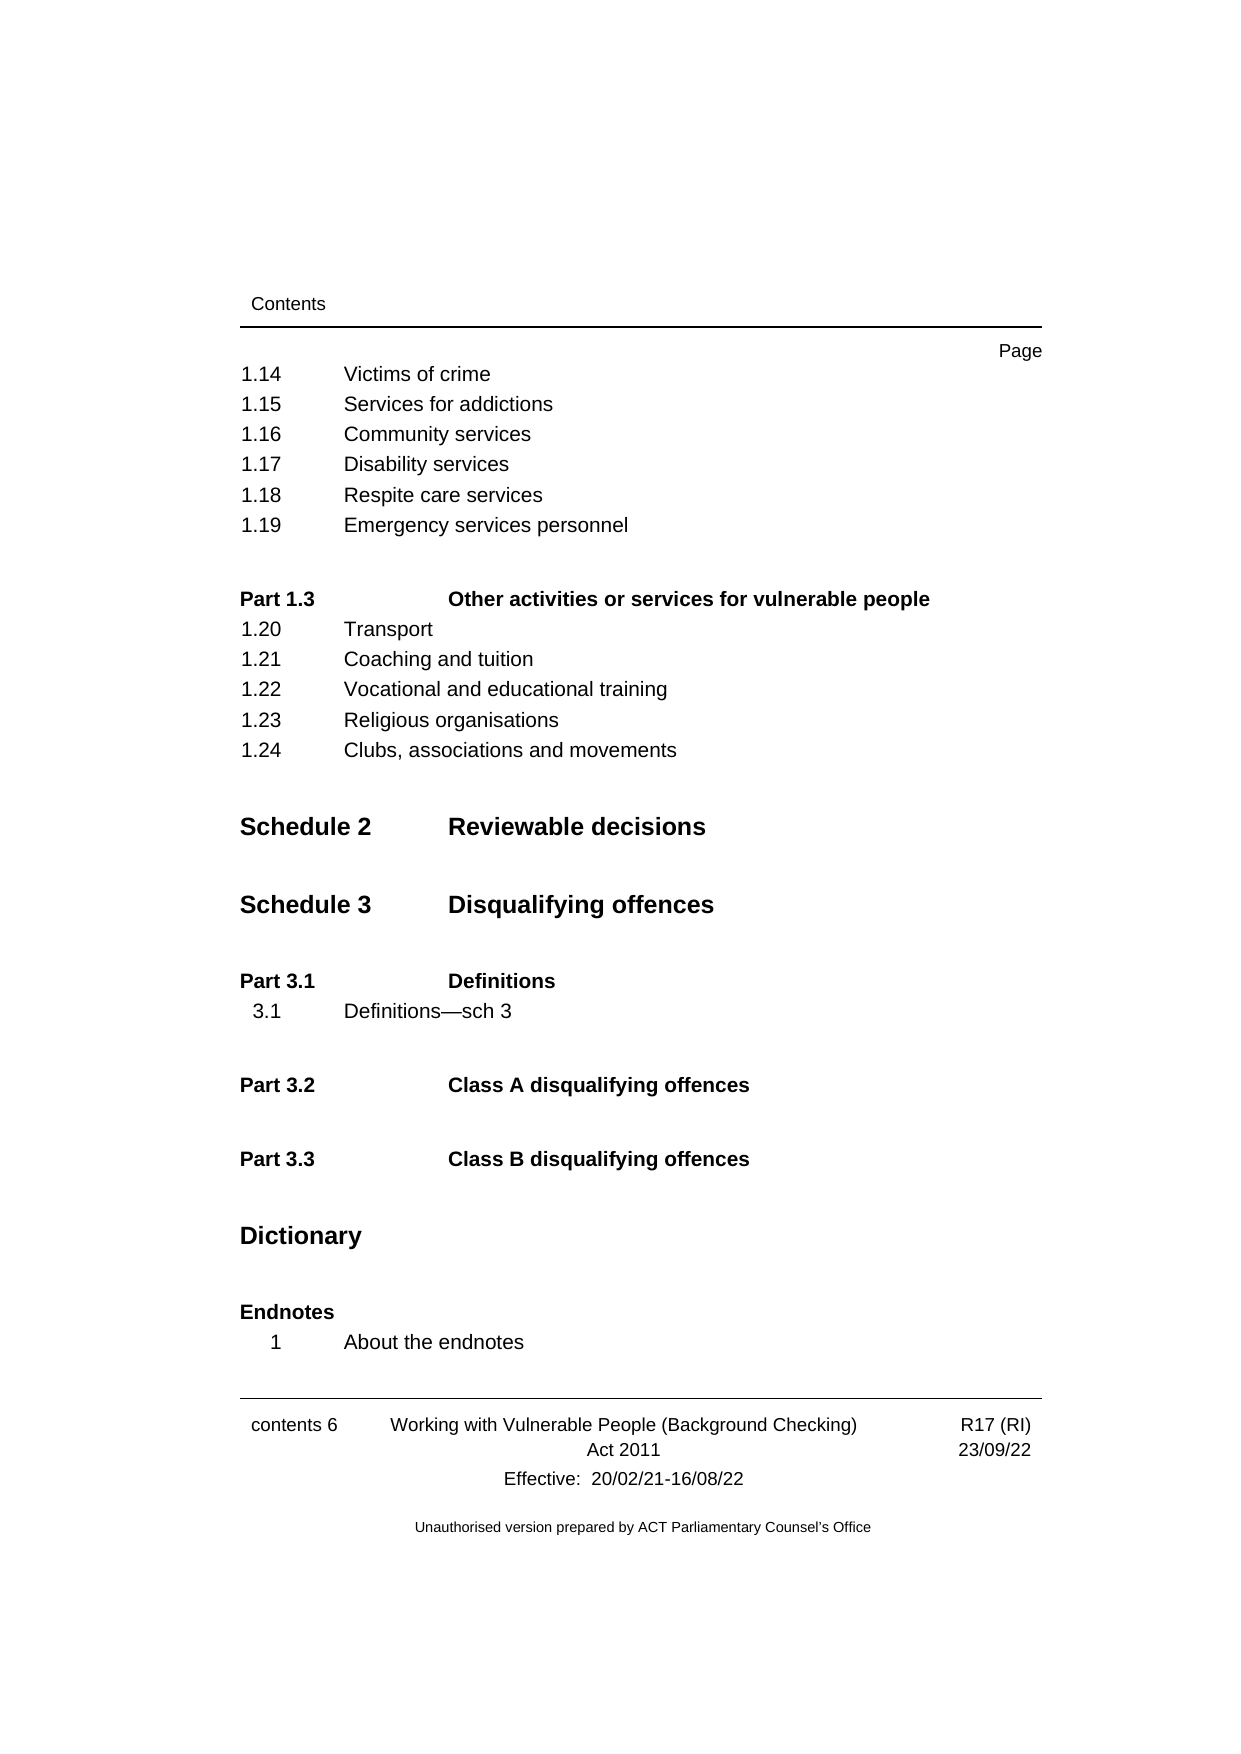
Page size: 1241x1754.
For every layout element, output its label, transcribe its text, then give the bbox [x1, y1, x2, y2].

text Part 3.1 Definitions 95 [239, 969, 996, 993]
text Dictionary 111 [239, 1221, 996, 1250]
text 1 About the endnotes 116 [239, 1330, 996, 1354]
text Part 3.3 Class B disqualifying offences 101 [239, 1147, 996, 1171]
text 1.19 Emergency services personnel 89 [239, 513, 996, 537]
text 1.16 Community services 87 [239, 422, 996, 446]
text 1.22 Vocational and educational training 92 [239, 677, 996, 701]
text 3.1 Definitions—sch 3 95 [239, 999, 996, 1023]
text 1.24 Clubs, associations and movements 93 [239, 738, 996, 762]
text 1.23 Religious organisations 92 [239, 707, 996, 731]
text Schedule 3 Disqualifying offences 95 [239, 890, 996, 919]
text 1.21 Coaching and tuition 91 [239, 647, 996, 671]
text Endnotes 116 [239, 1300, 996, 1324]
text 1.18 Respite care services 89 [239, 482, 996, 506]
text Part 1.3 Other activities or services for vulnerable people 90 [239, 587, 996, 611]
text 1.14 Victims of crime 86 [239, 362, 996, 386]
text 1.17 Disability services 88 [239, 452, 996, 476]
text Schedule 2 Reviewable decisions 94 [239, 812, 996, 840]
text 1.20 Transport 90 [239, 617, 996, 641]
text 1.15 Services for addictions 87 [239, 392, 996, 416]
text Part 3.2 Class A disqualifying offences 96 [239, 1073, 996, 1097]
